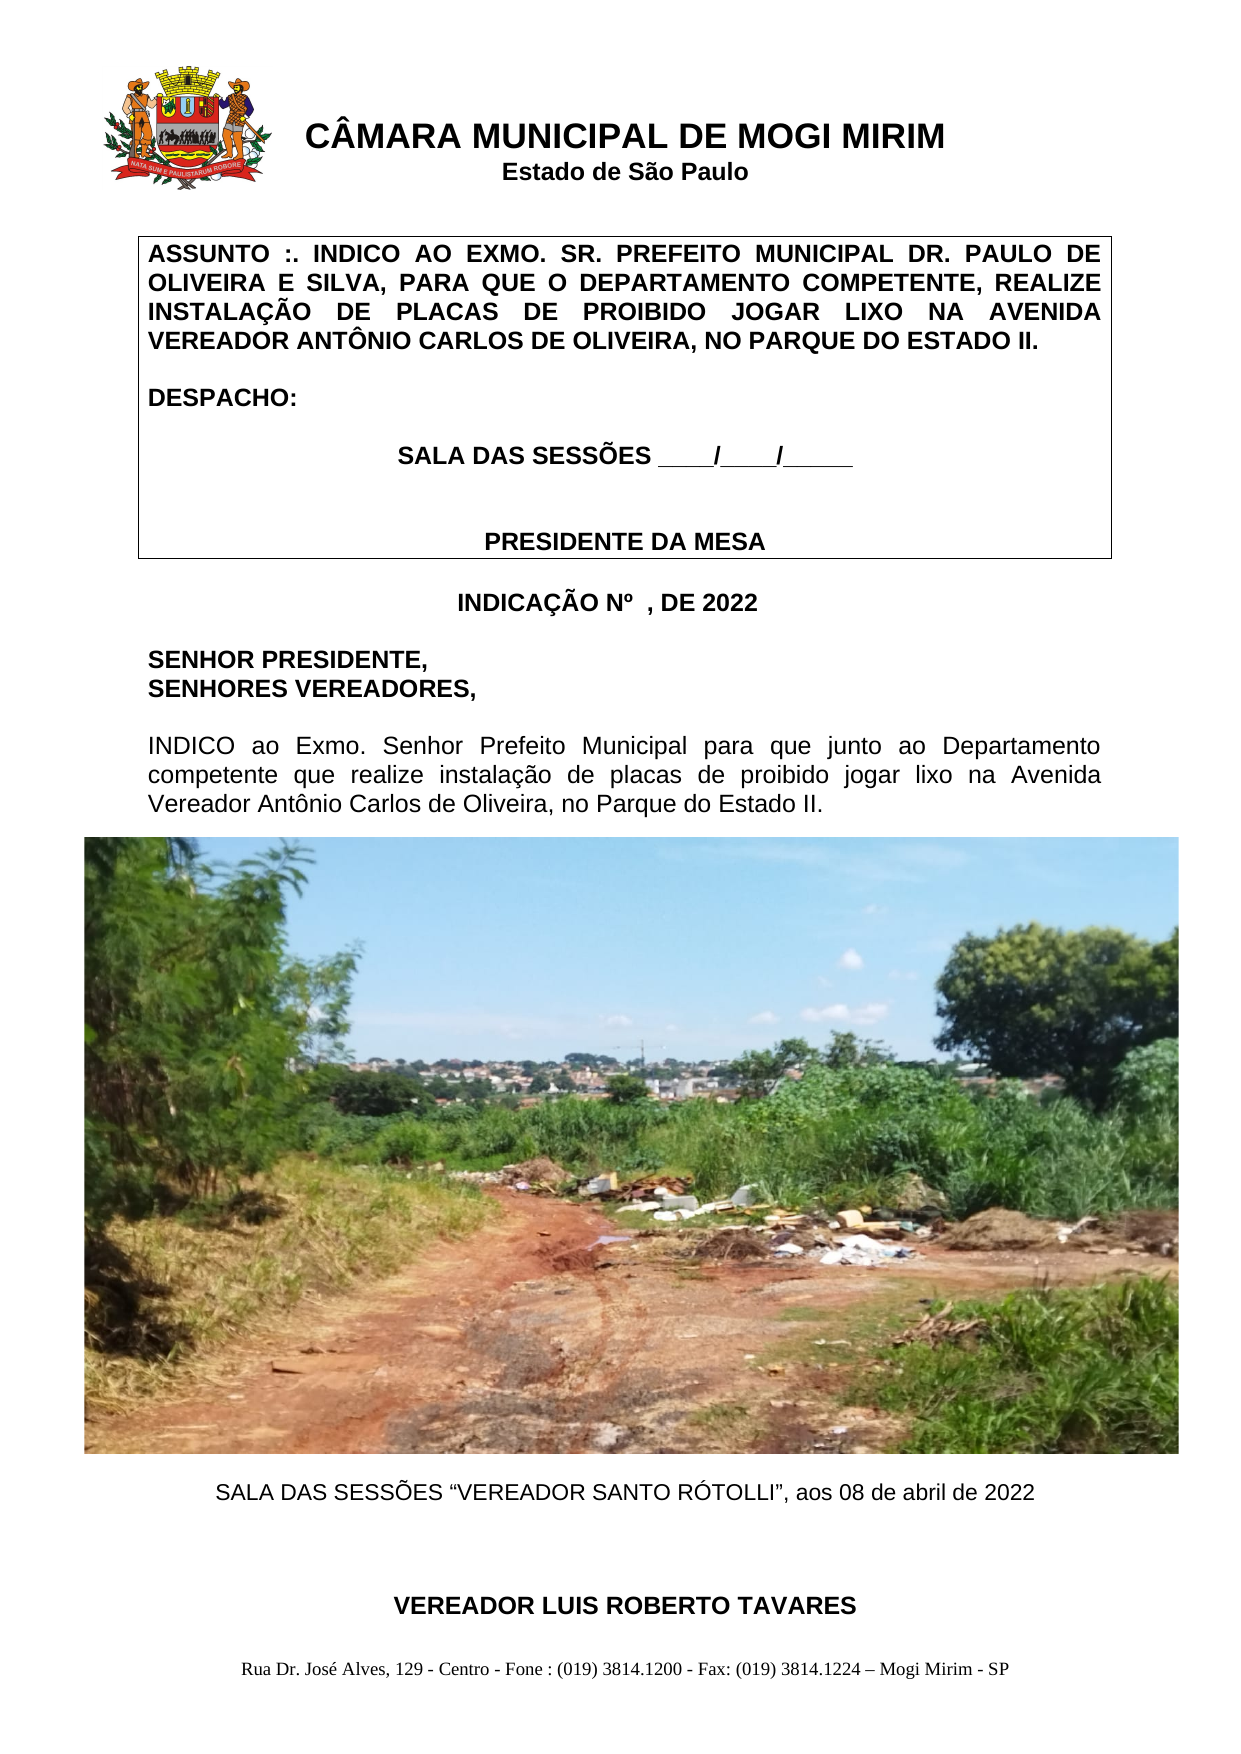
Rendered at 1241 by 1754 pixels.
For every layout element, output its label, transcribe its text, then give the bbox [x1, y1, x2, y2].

text VEREADOR LUIS ROBERTO TAVARES [148, 1591, 1103, 1620]
text SENHOR PRESIDENTE, [148, 645, 1103, 674]
text SALA DAS SESSÕES “VEREADOR SANTO RÓTOLLI”, aos 08 de abril de 2022 [148, 1479, 1103, 1505]
picture [84, 837, 1179, 1454]
text SALA DAS SESSÕES ____/____/_____ [148, 441, 1103, 469]
picture [102, 66, 273, 190]
text ASSUNTO :. INDICO AO EXMO. SR. PREFEITO MUNICIPAL DR. PAULO DE OLIVEIRA E SILVA, PARA QUE O DEPARTAMENTO COMPETENTE, REALIZE INSTALAÇÃO DE PLACAS DE PROIBIDO JOGAR LIXO NA AVENIDA VEREADOR ANTÔNIO CARLOS DE OLIVEIRA, NO PARQUE DO ESTADO II. [139, 237, 1111, 354]
text PRESIDENTE DA MESA [139, 524, 1111, 558]
text SENHORES VEREADORES, [148, 674, 1103, 702]
text DESPACHO: [148, 383, 1103, 412]
text INDICAÇÃO Nº , DE 2022 [148, 587, 1103, 616]
text INDICO ao Exmo. Senhor Prefeito Municipal para que junto ao Departamento competente que realize instalação de placas de proibido jogar lixo na Avenida Vereador Antônio Carlos de Oliveira, no Parque do Estado II. [148, 731, 1103, 817]
